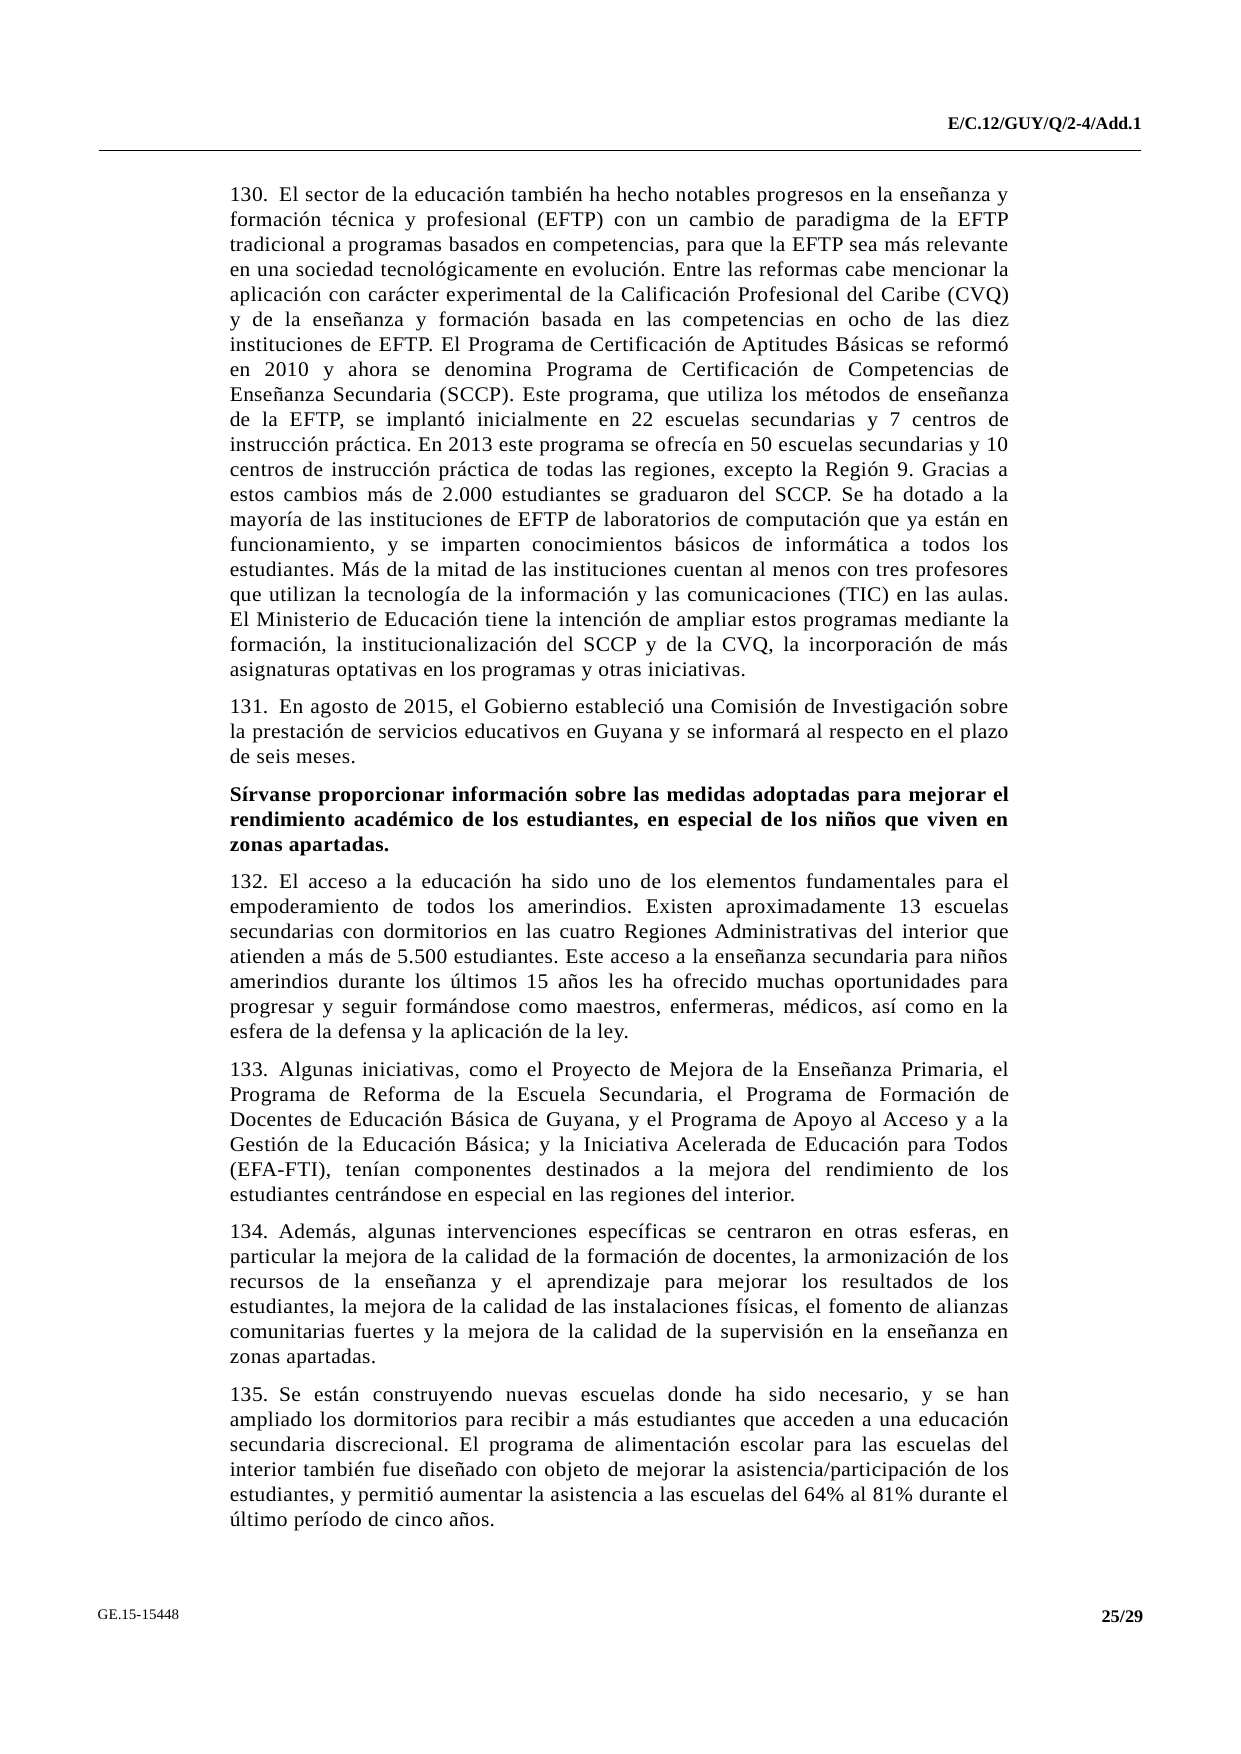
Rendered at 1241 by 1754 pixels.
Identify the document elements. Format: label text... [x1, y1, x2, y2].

text 130. El sector de la educación también ha hecho notables progresos en la enseñanza y formación técnica y profesional (EFTP) con un cambio de paradigma de la EFTP tradicional a programas basados en competencias, para que la EFTP sea más relevante en una sociedad tecnológicamente en evolución. Entre las reformas cabe mencionar la aplicación con carácter experimental de la Calificación Profesional del Caribe (CVQ) y de la enseñanza y formación basada en las competencias en ocho de las diez instituciones de EFTP. El Programa de Certificación de Aptitudes Básicas se reformó en 2010 y ahora se denomina Programa de Certificación de Competencias de Enseñanza Secundaria (SCCP). Este programa, que utiliza los métodos de enseñanza de la EFTP, se implantó inicialmente en 22 escuelas secundarias y 7 centros de instrucción práctica. En 2013 este programa se ofrecía en 50 escuelas secundarias y 10 centros de instrucción práctica de todas las regiones, excepto la Región 9. Gracias a estos cambios más de 2.000 estudiantes se graduaron del SCCP. Se ha dotado a la mayoría de las instituciones de EFTP de laboratorios de computación que ya están en funcionamiento, y se imparten conocimientos básicos de informática a todos los estudiantes. Más de la mitad de las instituciones cuentan al menos con tres profesores que utilizan la tecnología de la información y las comunicaciones (TIC) en las aulas. El Ministerio de Educación tiene la intención de ampliar estos programas mediante la formación, la institucionalización del SCCP y de la CVQ, la incorporación de más asignaturas optativas en los programas y otras iniciativas. [229, 181, 1011, 681]
text Sírvanse proporcionar información sobre las medidas adoptadas para mejorar el rendimiento académico de los estudiantes, en especial de los niños que viven en zonas apartadas. [229, 781, 1011, 856]
text 132. El acceso a la educación ha sido uno de los elementos fundamentales para el empoderamiento de todos los amerindios. Existen aproximadamente 13 escuelas secundarias con dormitorios en las cuatro Regiones Administrativas del interior que atienden a más de 5.500 estudiantes. Este acceso a la enseñanza secundaria para niños amerindios durante los últimos 15 años les ha ofrecido muchas oportunidades para progresar y seguir formándose como maestros, enfermeras, médicos, así como en la esfera de la defensa y la aplicación de la ley. [229, 869, 1011, 1044]
text 131. En agosto de 2015, el Gobierno estableció una Comisión de Investigación sobre la prestación de servicios educativos en Guyana y se informará al respecto en el plazo de seis meses. [229, 694, 1011, 769]
text 134. Además, algunas intervenciones específicas se centraron en otras esferas, en particular la mejora de la calidad de la formación de docentes, la armonización de los recursos de la enseñanza y el aprendizaje para mejorar los resultados de los estudiantes, la mejora de la calidad de las instalaciones físicas, el fomento de alianzas comunitarias fuertes y la mejora de la calidad de la supervisión en la enseñanza en zonas apartadas. [229, 1219, 1011, 1369]
text 135. Se están construyendo nuevas escuelas donde ha sido necesario, y se han ampliado los dormitorios para recibir a más estudiantes que acceden a una educación secundaria discrecional. El programa de alimentación escolar para las escuelas del interior también fue diseñado con objeto de mejorar la asistencia/participación de los estudiantes, y permitió aumentar la asistencia a las escuelas del 64% al 81% durante el último período de cinco años. [229, 1381, 1011, 1531]
text 133. Algunas iniciativas, como el Proyecto de Mejora de la Enseñanza Primaria, el Programa de Reforma de la Escuela Secundaria, el Programa de Formación de Docentes de Educación Básica de Guyana, y el Programa de Apoyo al Acceso y a la Gestión de la Educación Básica; y la Iniciativa Acelerada de Educación para Todos (EFA-FTI), tenían componentes destinados a la mejora del rendimiento de los estudiantes centrándose en especial en las regiones del interior. [229, 1056, 1011, 1206]
